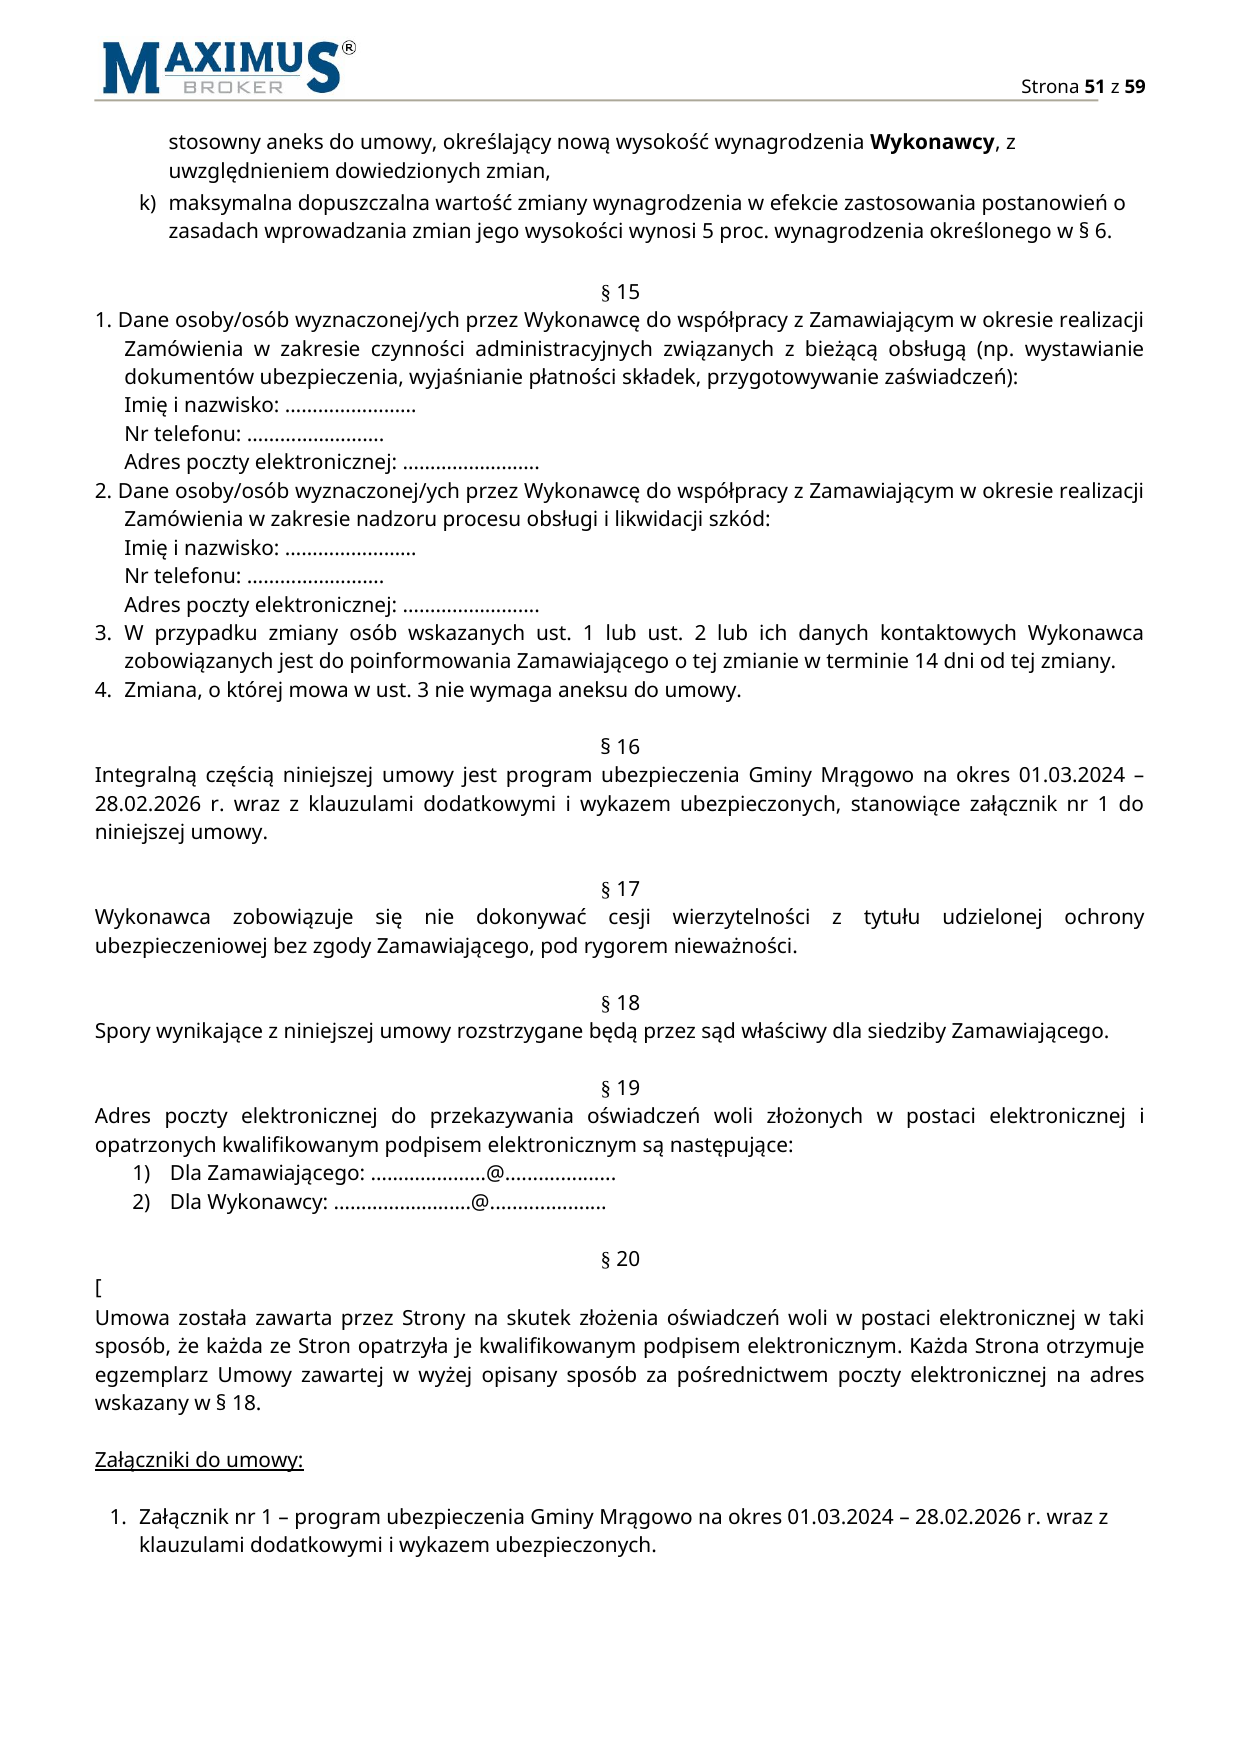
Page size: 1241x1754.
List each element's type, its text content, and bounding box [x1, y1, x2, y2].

text k) maksymalna dopuszczalna wartość zmiany wynagrodzenia w efekcie zastosowania postanowień o zasadach wprowadzania zmian jego wysokości wynosi 5 proc. wynagrodzenia określonego w § 6. [139, 188, 1146, 245]
text [ [94, 1272, 1146, 1301]
picture [97, 36, 362, 98]
list W przypadku zmiany osób wskazanych ust. 1 lub ust. 2 lub ich danych kontaktowych Wykonawca zobowiązanych jest do poinformowania Zamawiającego o tej zmianie w terminie 14 dni od tej zmiany. [94, 618, 1146, 675]
list Imię i nazwisko: …………………… [124, 533, 1146, 561]
text 15 [94, 277, 1146, 305]
list 2. Dane osoby/osób wyznaczonej/ych przez Wykonawcę do współpracy z Zamawiającym w okresie realizacji Zamówienia w zakresie nadzoru procesu obsługi i likwidacji szkód: [94, 476, 1146, 533]
list Załącznik nr 1 – program ubezpieczenia Gminy Mrągowo na okres 01.03.2024 – 28.02.2026 r. wraz z klauzulami dodatkowymi i wykazem ubezpieczonych. [109, 1502, 1146, 1559]
text Załączniki do umowy: [94, 1445, 1146, 1473]
list Zmiana, o której mowa w ust. 3 nie wymaga aneksu do umowy. [94, 675, 1146, 703]
list 1. Dane osoby/osób wyznaczonej/ych przez Wykonawcę do współpracy z Zamawiającym w okresie realizacji Zamówienia w zakresie czynności administracyjnych związanych z bieżącą obsługą (np. wystawianie dokumentów ubezpieczenia, wyjaśnianie płatności składek, przygotowywanie zaświadczeń): [94, 305, 1146, 391]
text Wykonawca zobowiązuje się nie dokonywać cesji wierzytelności z tytułu udzielonej ochrony ubezpieczeniowej bez zgody Zamawiającego, pod rygorem nieważności. [94, 902, 1146, 959]
list Adres poczty elektronicznej: ……………………. [124, 447, 1146, 476]
text 19 [94, 1073, 1146, 1102]
text Umowa została zawarta przez Strony na skutek złożenia oświadczeń woli w postaci elektronicznej w taki sposób, że każda ze Stron opatrzyła je kwalifikowanym podpisem elektronicznym. Każda Strona otrzymuje egzemplarz Umowy zawartej w wyżej opisany sposób za pośrednictwem poczty elektronicznej na adres wskazany w § 18. [94, 1303, 1146, 1417]
list Dla Zamawiającego: …………………@.................... [132, 1158, 1146, 1187]
text 20 [94, 1244, 1146, 1272]
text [139, 127, 1146, 184]
text Adres poczty elektronicznej do przekazywania oświadczeń woli złożonych w postaci elektronicznej i opatrzonych kwalifikowanym podpisem elektronicznym są następujące: [94, 1102, 1146, 1158]
text 17 [94, 874, 1146, 902]
list Imię i nazwisko: …………………… [124, 391, 1146, 419]
list Nr telefonu: ……………………. [124, 419, 1146, 447]
text Spory wynikające z niniejszej umowy rozstrzygane będą przez sąd właściwy dla siedziby Zamawiającego. [94, 1016, 1146, 1045]
list Adres poczty elektronicznej: ……………………. [124, 590, 1146, 618]
list Nr telefonu: ……………………. [124, 561, 1146, 590]
list Dla Wykonawcy: …………………….@..................... [132, 1187, 1146, 1215]
text Integralną częścią niniejszej umowy jest program ubezpieczenia Gminy Mrągowo na okres 01.03.2024 – 28.02.2026 r. wraz z klauzulami dodatkowymi i wykazem ubezpieczonych, stanowiące załącznik nr 1 do niniejszej umowy. [94, 760, 1146, 846]
text § 16 [94, 732, 1146, 760]
text 18 [94, 988, 1146, 1016]
